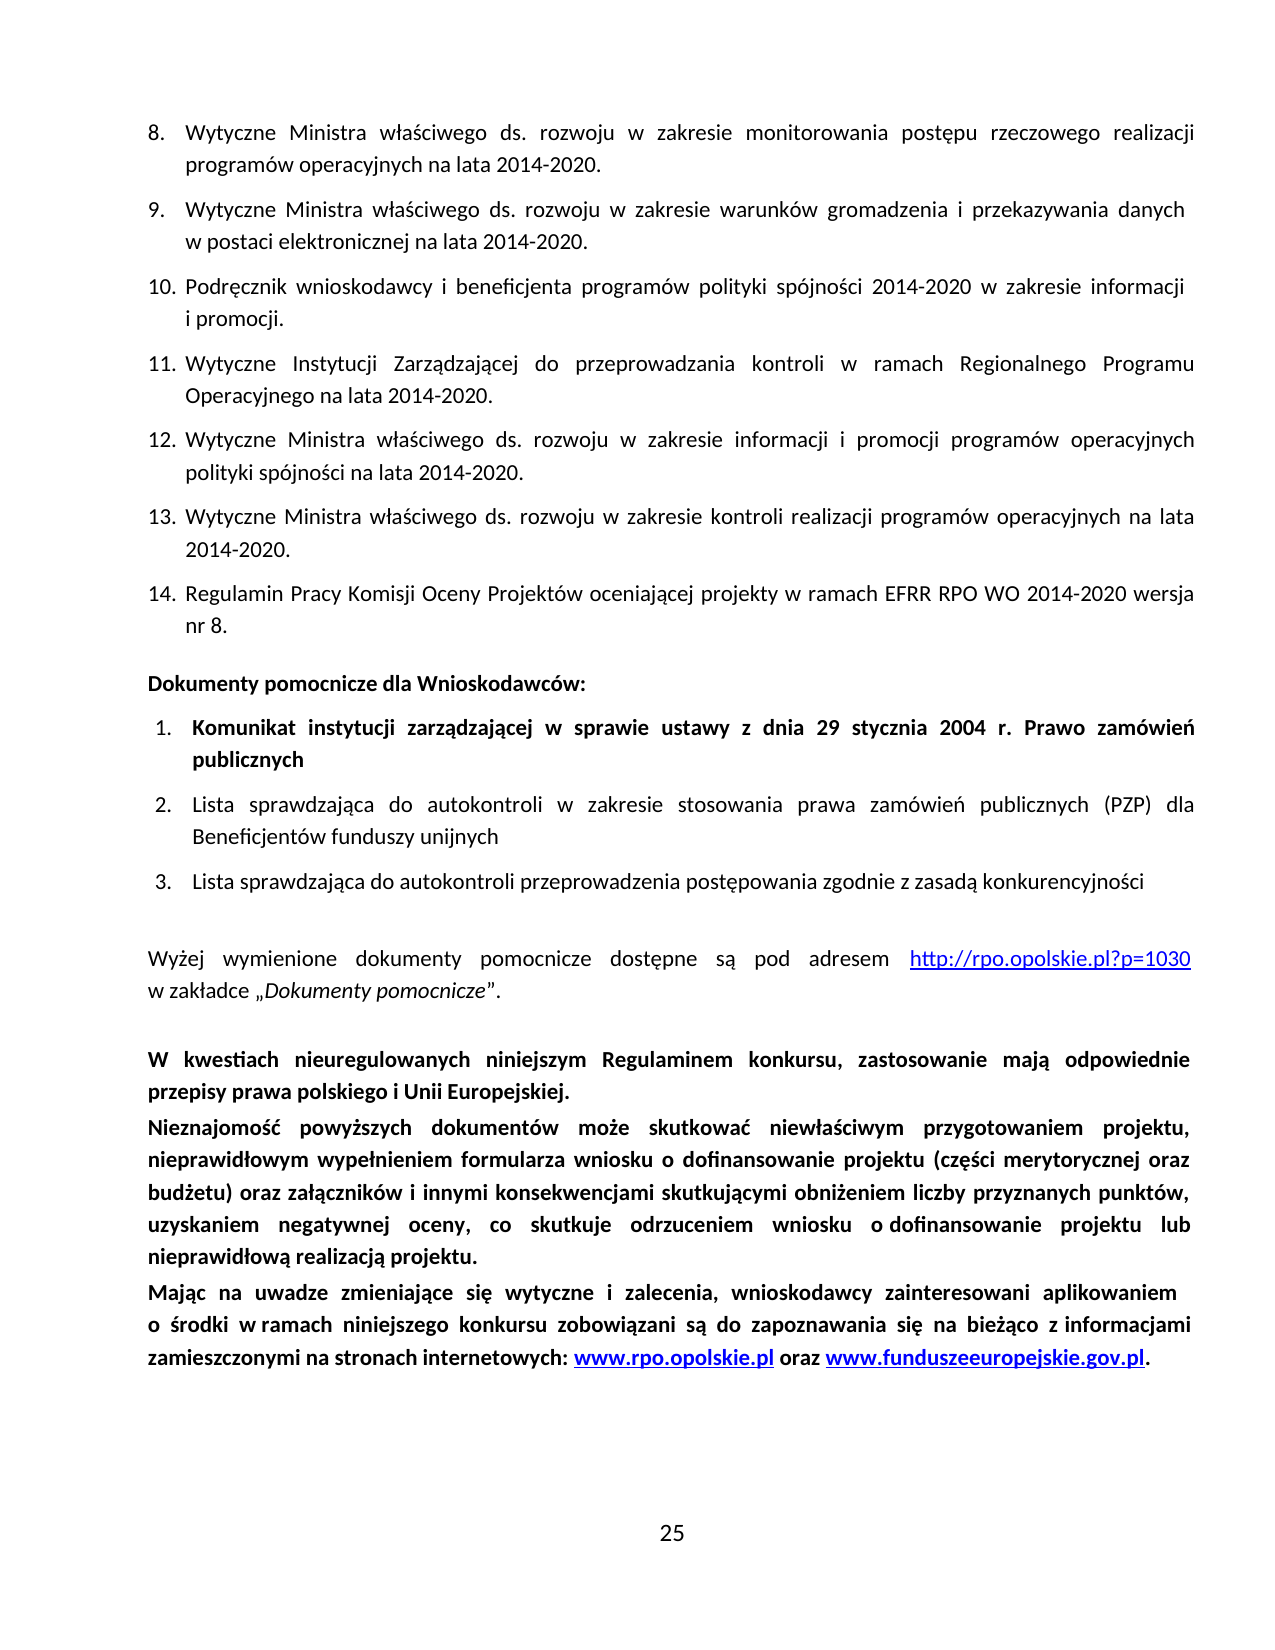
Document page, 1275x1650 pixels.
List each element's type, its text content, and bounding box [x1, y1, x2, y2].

list Wytyczne Ministra właściwego ds. rozwoju w zakresie monitorowania postępu rzeczowego realizacji programów operacyjnych na lata 2014-2020. [148, 118, 1196, 178]
list Lista sprawdzająca do autokontroli przeprowadzenia postępowania zgodnie z zasadą konkurencyjności [154, 867, 1196, 895]
text Nieznajomość powyższych dokumentów może skutkować niewłaściwym przygotowaniem projektu, nieprawidłowym wypełnieniem formularza wniosku o dofinansowanie projektu (części merytorycznej oraz budżetu) oraz załączników i innymi konsekwencjami skutkującymi obniżeniem liczby przyznanych punktów, uzyskaniem negatywnej oceny, co skutkuje odrzuceniem wniosku o dofinansowanie projektu lub nieprawidłową realizacją projektu. [148, 1113, 1191, 1270]
list Wytyczne Ministra właściwego ds. rozwoju w zakresie informacji i promocji programów operacyjnych polityki spójności na lata 2014-2020. [148, 426, 1196, 486]
list Wytyczne Ministra właściwego ds. rozwoju w zakresie warunków gromadzenia i przekazywania danych w postaci elektronicznej na lata 2014-2020. [148, 195, 1196, 255]
list Podręcznik wnioskodawcy i beneficjenta programów polityki spójności 2014-2020 w zakresie informacji i promocji. [148, 272, 1196, 332]
list Komunikat instytucji zarządzającej w sprawie ustawy z dnia 29 stycznia 2004 r. Prawo zamówień publicznych [154, 713, 1196, 774]
list Wytyczne Instytucji Zarządzającej do przeprowadzania kontroli w ramach Regionalnego Programu Operacyjnego na lata 2014-2020. [148, 349, 1196, 409]
text W kwestiach nieuregulowanych niniejszym Regulaminem konkursu, zastosowanie mają odpowiednie przepisy prawa polskiego i Unii Europejskiej. [148, 1045, 1191, 1105]
list Lista sprawdzająca do autokontroli w zakresie stosowania prawa zamówień publicznych (PZP) dla Beneficjentów funduszy unijnych [154, 790, 1196, 851]
text Dokumenty pomocnicze dla Wnioskodawców: [148, 669, 1275, 697]
list Regulamin Pracy Komisji Oceny Projektów oceniającej projekty w ramach EFRR RPO WO 2014-2020 wersja nr 8. [148, 579, 1196, 639]
list Wytyczne Ministra właściwego ds. rozwoju w zakresie kontroli realizacji programów operacyjnych na lata 2014-2020. [148, 502, 1196, 563]
text Mając na uwadze zmieniające się wytyczne i zalecenia, wnioskodawcy zainteresowani aplikowaniem o środki w ramach niniejszego konkursu zobowiązani są do zapoznawania się na bieżąco z informacjami zamieszczonymi na stronach internetowych: www.rpo.opolskie.pl oraz www.funduszeeuropejskie.gov.pl. [148, 1278, 1191, 1371]
text Wyżej wymienione dokumenty pomocnicze dostępne są pod adresem http://rpo.opolskie.pl?p=1030 w zakładce „Dokumenty pomocnicze”. [148, 944, 1191, 1004]
